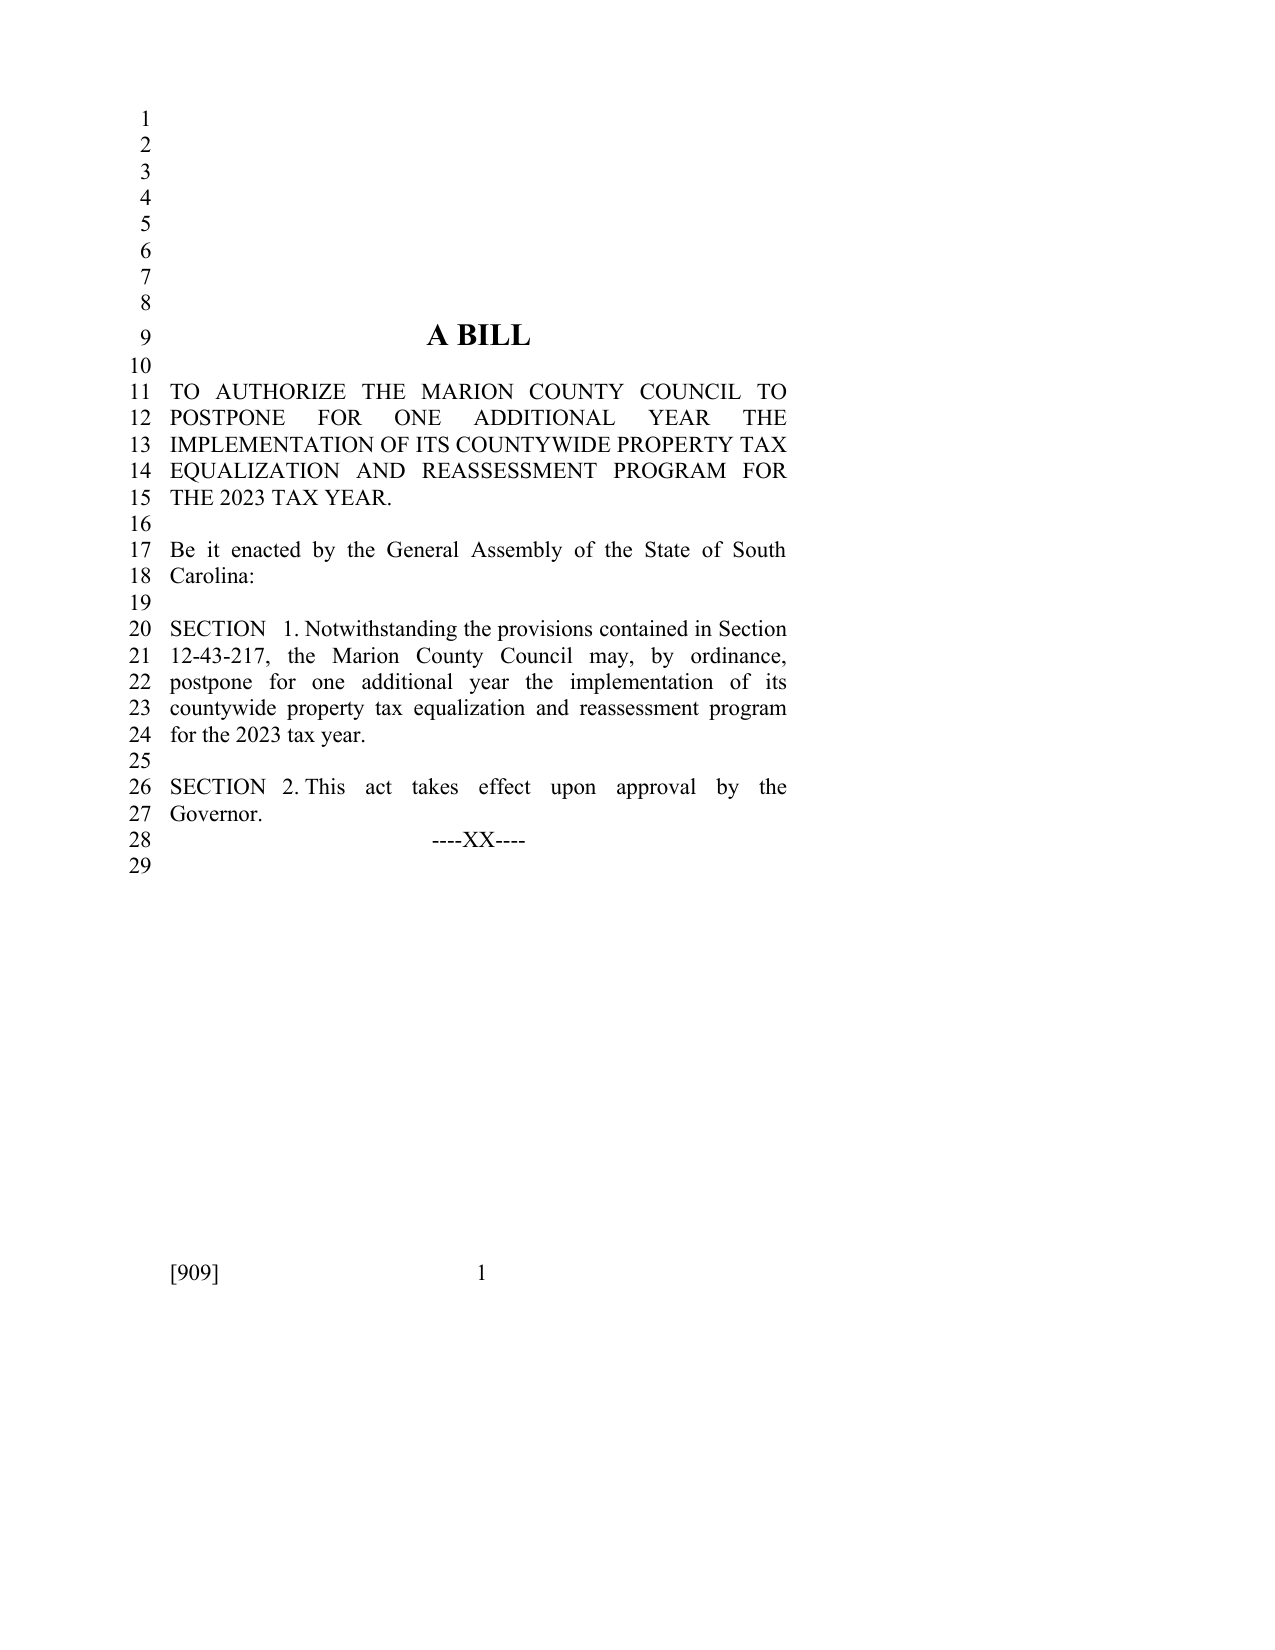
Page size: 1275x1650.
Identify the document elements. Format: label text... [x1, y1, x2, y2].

text Be it enacted by the General Assembly of the State of South Carolina: [169, 536, 787, 589]
text SECTION 2. This act takes effect upon approval by the Governor. [169, 773, 787, 826]
text SECTION 1. Notwithstanding the provisions contained in Section 12-43-217, the Marion County Council may, by ordinance, postpone for one additional year the implementation of its countywide property tax equalization and reassessment program for the 2023 tax year. [169, 615, 787, 747]
text TO AUTHORIZE THE MARION COUNTY COUNCIL TO POSTPONE FOR ONE ADDITIONAL YEAR THE IMPLEMENTATION OF ITS COUNTYWIDE PROPERTY TAX EQUALIZATION AND REASSESSMENT PROGRAM FOR THE 2023 TAX YEAR. [169, 378, 787, 510]
text A BILL [169, 316, 787, 352]
text ----XX---- [169, 826, 787, 852]
